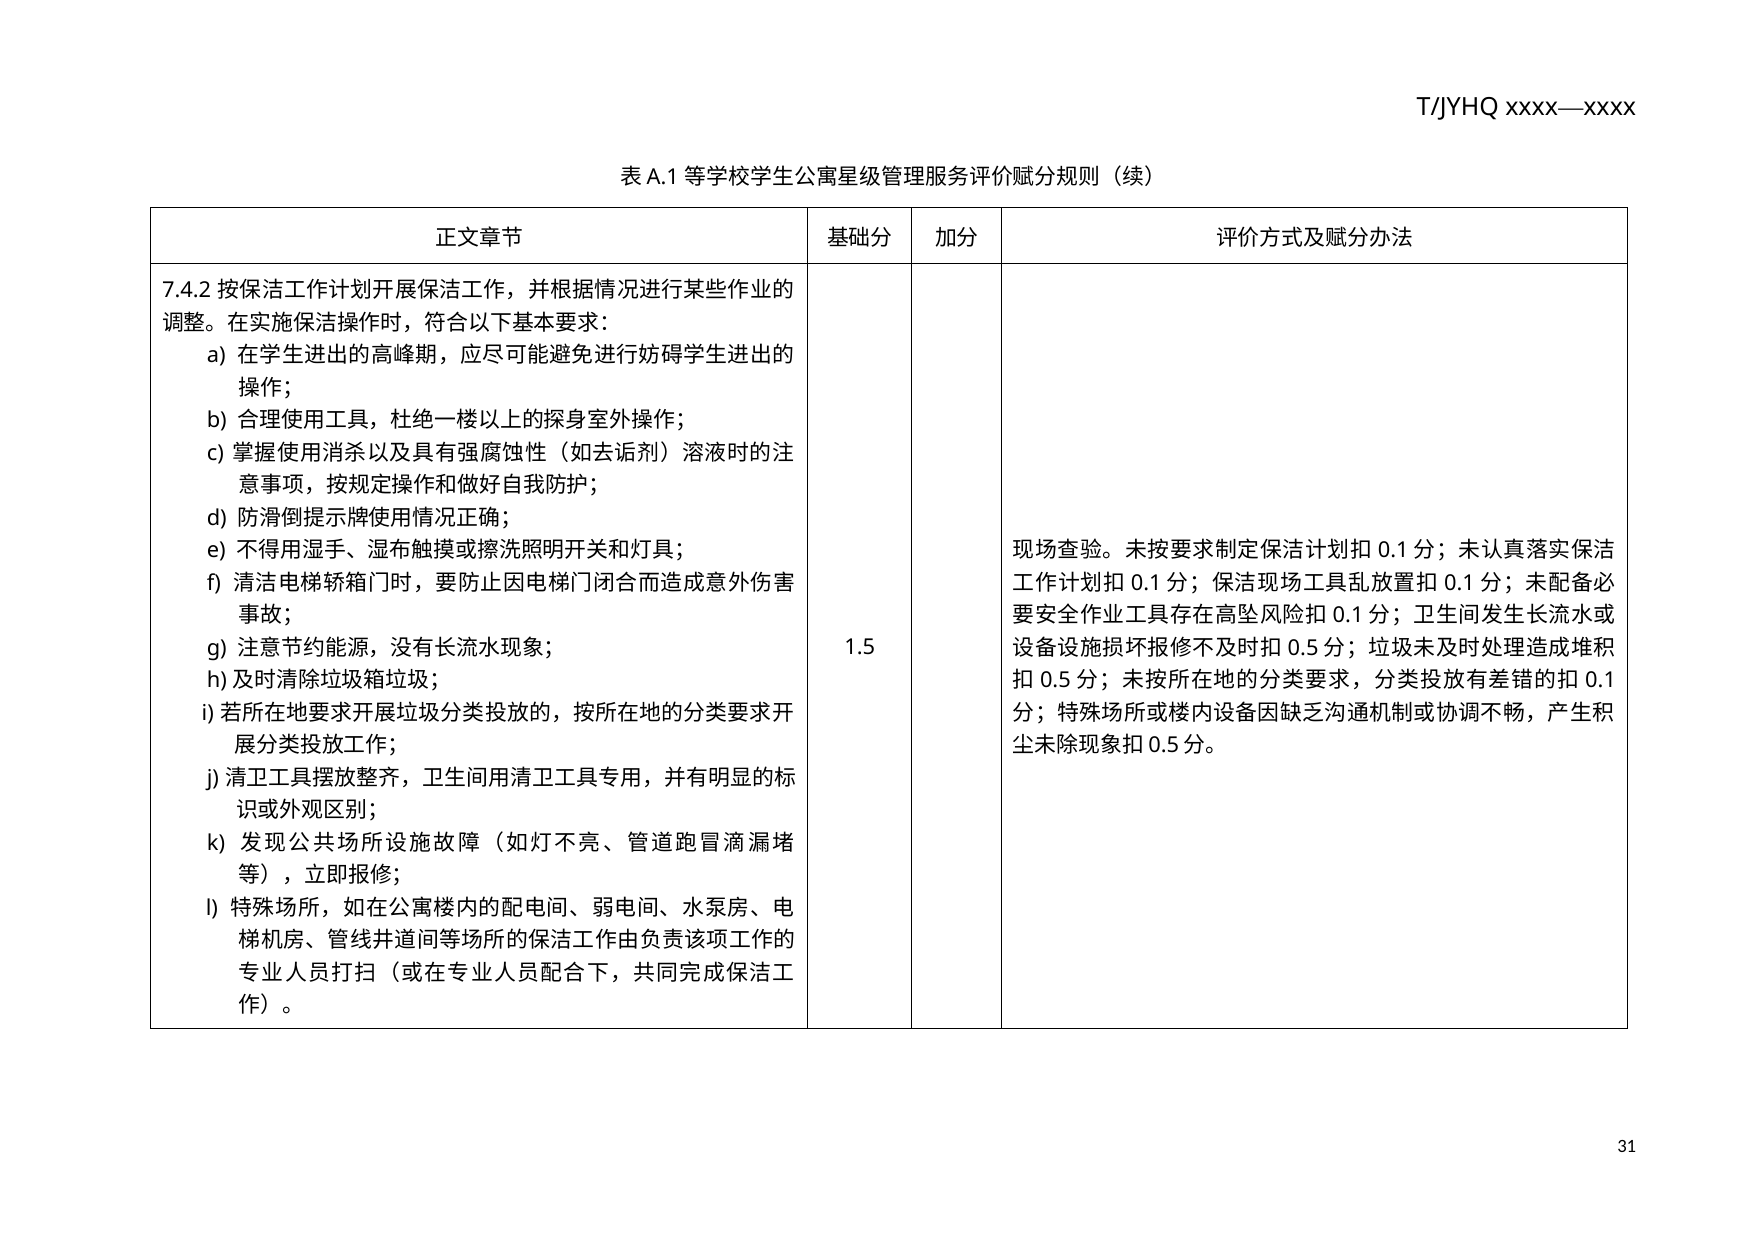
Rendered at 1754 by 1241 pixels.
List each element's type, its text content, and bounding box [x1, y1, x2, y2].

table_header 正文章节 [151, 208, 807, 263]
table_cell [912, 264, 1001, 1027]
table_header 加分 [912, 208, 1001, 263]
table_cell 现场查验。未按要求制定保洁计划扣0.1分；未认真落实保洁工作计划扣0.1分；保洁现场工具乱放置扣0.1分；未配备必要安全作业工具存在高坠风险扣0.1分；卫生间发生长流水或设备设施损坏报修不及时扣0.5分；垃圾未及时处理造成堆积扣0.5分；未按所在地的分类要求，分类投放有差错的扣0.1分；特殊场所或楼内设备因缺乏沟通机制或协调不畅，产生积尘未除现象扣0.5分。 [1002, 264, 1627, 1027]
text 表A.1 等学校学生公寓星级管理服务评价赋分规则（续） [150, 159, 1636, 191]
table_cell 7.4.2 按保洁工作计划开展保洁工作，并根据情况进行某些作业的调整。在实施保洁操作时，符合以下基本要求： a) 在学生进出的高峰期，应尽可能避免进行妨碍学生进出的操作； b) 合理使用工具，杜绝一楼以上的探身室外操作； c) 掌握使用消杀以及具有强腐蚀性（如去诟剂）溶液时的注意事项，按规定操作和做好自我防护； d) 防滑倒提示牌使用情况正确； e) 不得用湿手、湿布触摸或擦洗照明开关和灯具； f) 清洁电梯轿箱门时，要防止因电梯门闭合而造成意外伤害事故； g) 注意节约能源，没有长流水现象； h) 及时清除垃圾箱垃圾； i) 若所在地要求开展垃圾分类投放的，按所在地的分类要求开展分类投放工作； j) 清卫工具摆放整齐，卫生间用清卫工具专用，并有明显的标识或外观区别； k) 发现公共场所设施故障（如灯不亮、管道跑冒滴漏堵等），立即报修； l) 特殊场所，如在公寓楼内的配电间、弱电间、水泵房、电梯机房、管线井道间等场所的保洁工作由负责该项工作的专业人员打扫（或在专业人员配合下，共同完成保洁工作）。 [151, 264, 807, 1027]
table_header 评价方式及赋分办法 [1002, 208, 1627, 263]
table_cell 1.5 [808, 264, 911, 1027]
table_header 基础分 [808, 208, 911, 263]
